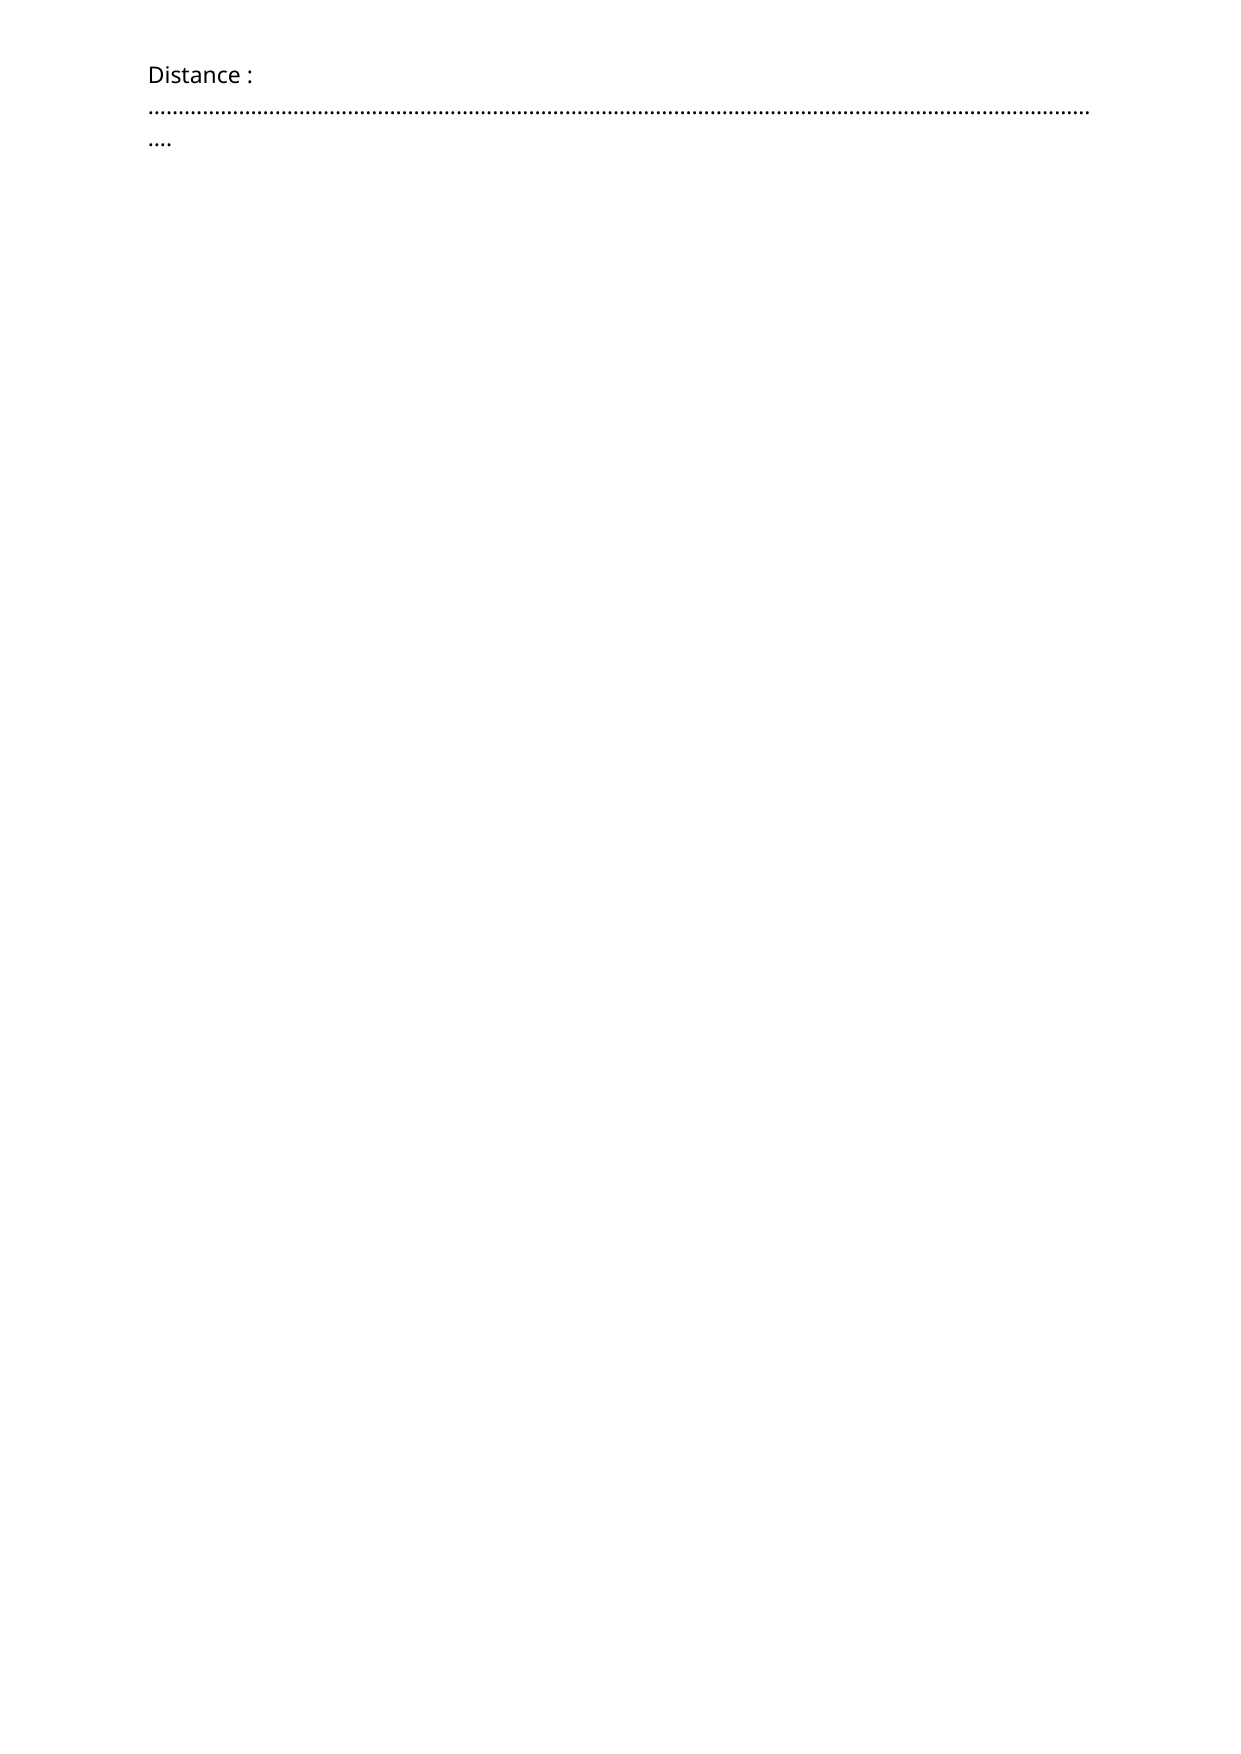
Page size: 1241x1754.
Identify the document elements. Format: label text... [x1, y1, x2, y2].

text Distance :……………………………………………………………………………………………………………………………………………. [148, 59, 1092, 153]
